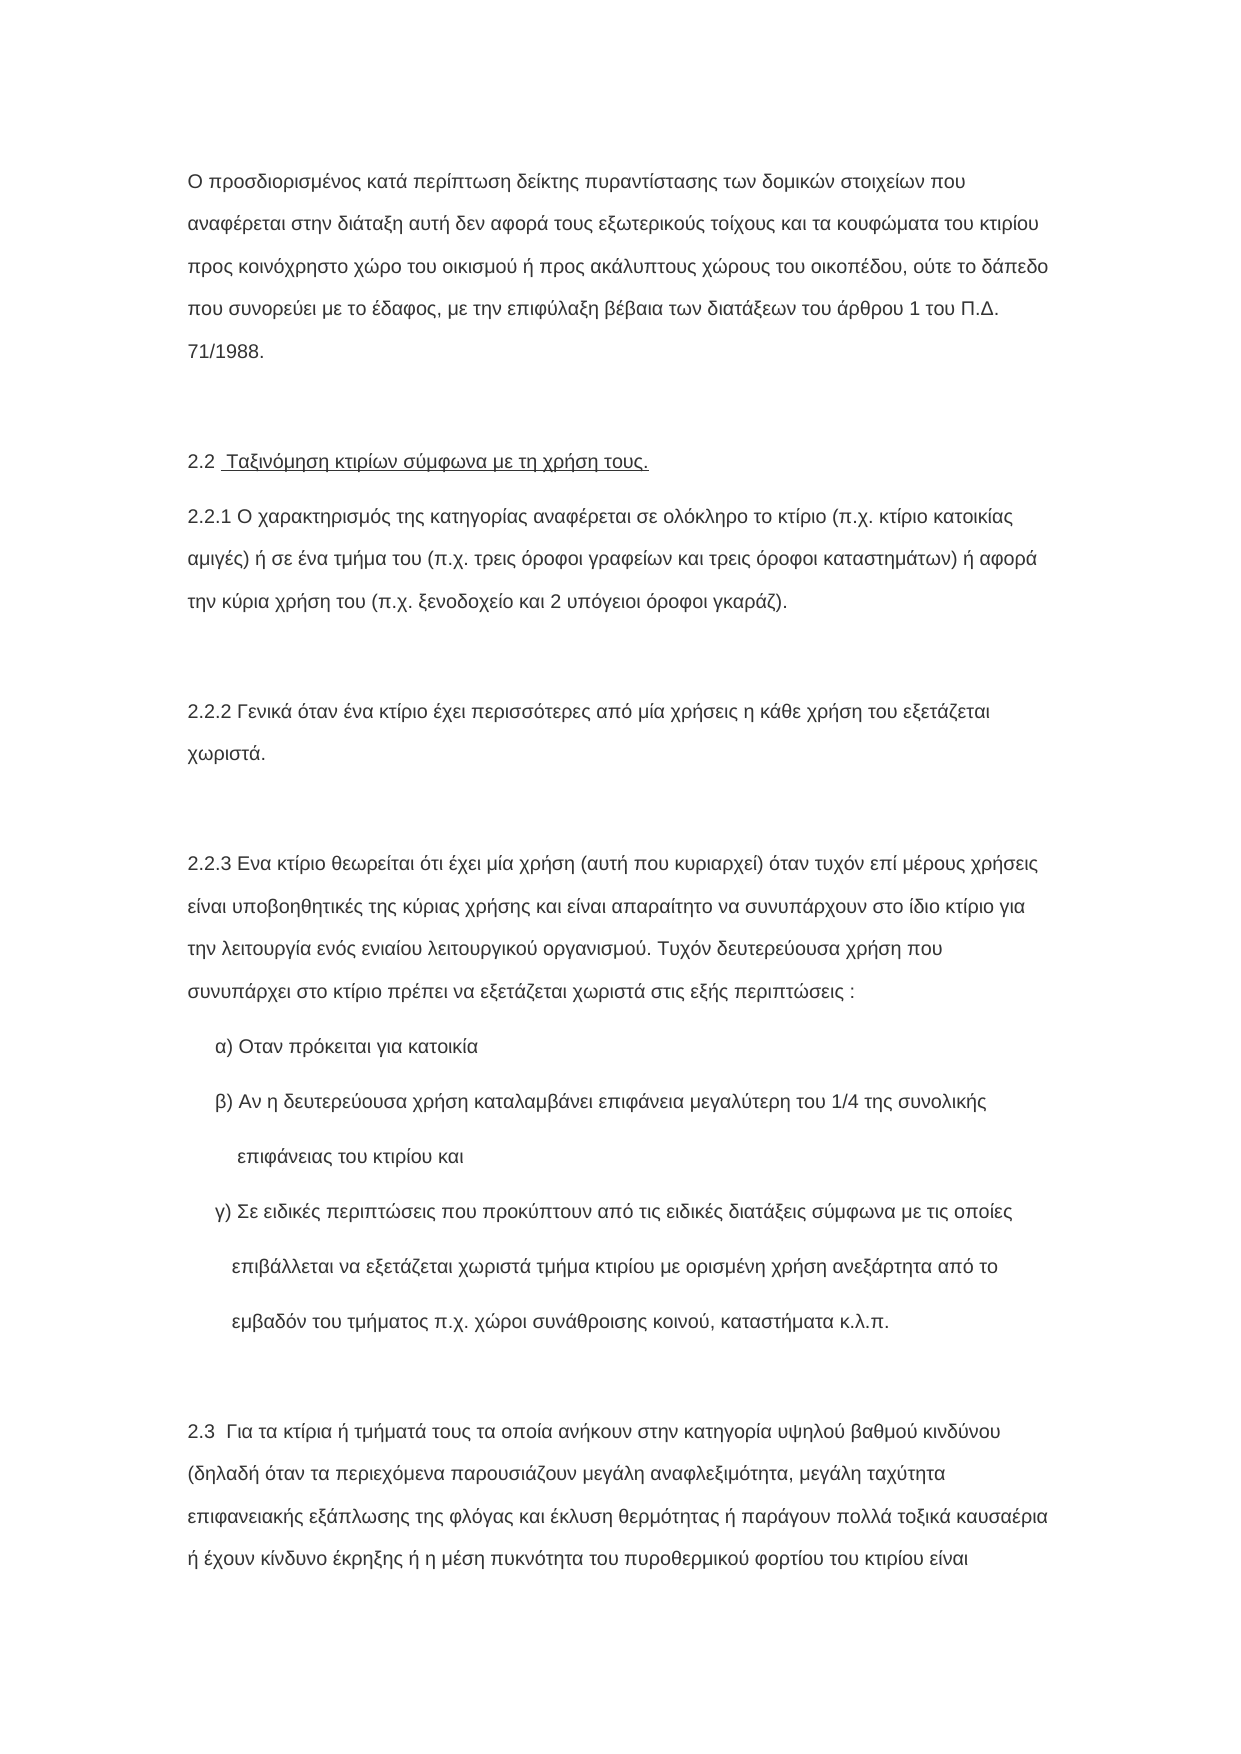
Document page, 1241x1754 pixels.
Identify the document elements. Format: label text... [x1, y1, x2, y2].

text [187, 1400, 1053, 1570]
text β) Αν η δευτερεύουσα χρήση καταλαμβάνει επιφάνεια μεγαλύτερη του 1/4 της συνολικής [187, 1070, 1053, 1112]
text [187, 150, 1053, 362]
text 2.2.2 Γενικά όταν ένα κτίριο έχει περισσότερες από μία χρήσεις η κάθε χρήση του εξετάζεται χωριστά. [187, 680, 1053, 765]
text 2.2 Ταξινόμηση κτιρίων σύμφωνα με τη χρήση τους. [187, 430, 1053, 472]
text α) Οταν πρόκειται για κατοικία [187, 1015, 1053, 1057]
text επιφάνειας του κτιρίου και [187, 1125, 1053, 1167]
text γ) Σε ειδικές περιπτώσεις που προκύπτουν από τις ειδικές διατάξεις σύμφωνα με τις οποίες [187, 1180, 1053, 1222]
text 2.2.1 Ο χαρακτηρισμός της κατηγορίας αναφέρεται σε ολόκληρο το κτίριο (π.χ. κτίριο κατοικίας αμιγές) ή σε ένα τμήμα του (π.χ. τρεις όροφοι γραφείων και τρεις όροφοι καταστημάτων) ή αφορά την κύρια χρήση του (π.χ. ξενοδοχείο και 2 υπόγειοι όροφοι γκαράζ). [187, 485, 1053, 612]
text 2.2.3 Ενα κτίριο θεωρείται ότι έχει μία χρήση (αυτή που κυριαρχεί) όταν τυχόν επί μέρους χρήσεις είναι υποβοηθητικές της κύριας χρήσης και είναι απαραίτητο να συνυπάρχουν στο ίδιο κτίριο για την λειτουργία ενός ενιαίου λειτουργικού οργανισμού. Τυχόν δευτερεύουσα χρήση που συνυπάρχει στο κτίριο πρέπει να εξετάζεται χωριστά στις εξής περιπτώσεις : [187, 832, 1053, 1002]
text εμβαδόν του τμήματος π.χ. χώροι συνάθροισης κοινού, καταστήματα κ.λ.π. [187, 1290, 1053, 1332]
text επιβάλλεται να εξετάζεται χωριστά τμήμα κτιρίου με ορισμένη χρήση ανεξάρτητα από το [187, 1235, 1053, 1277]
